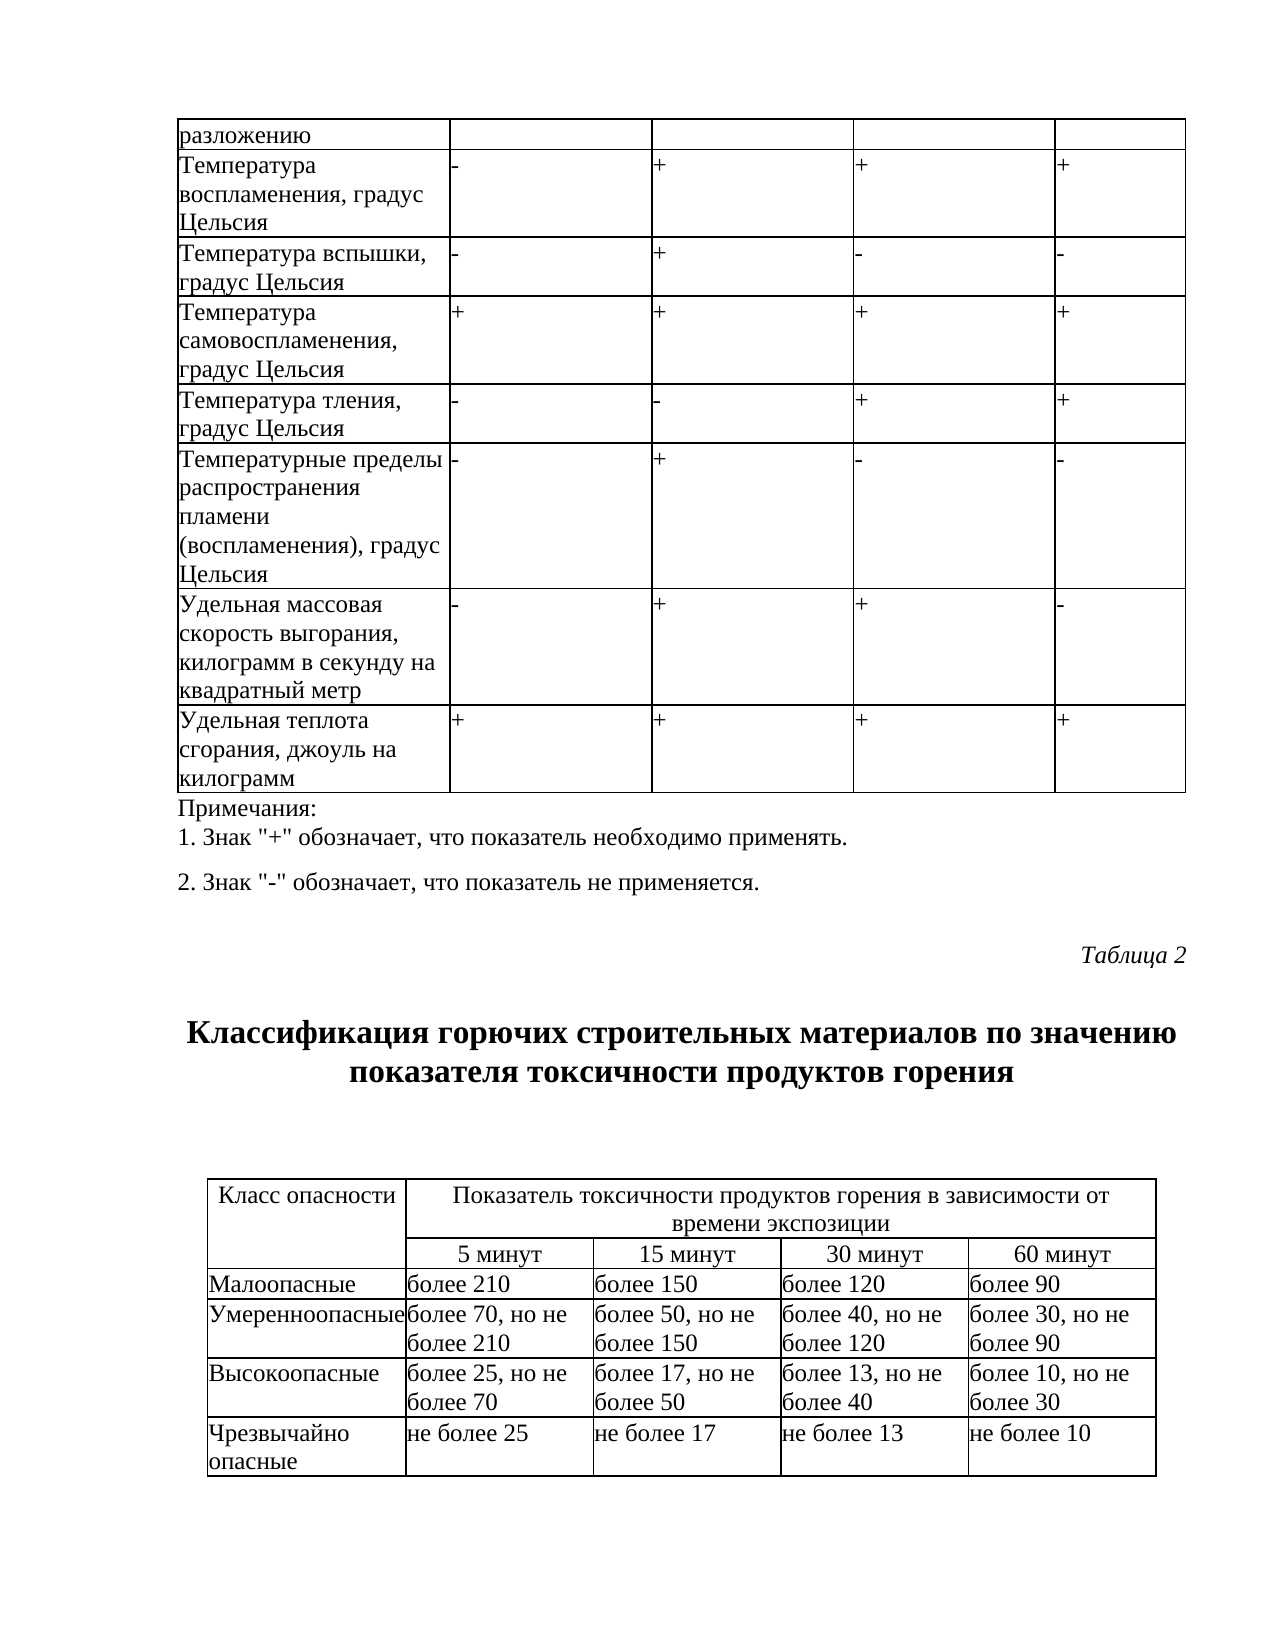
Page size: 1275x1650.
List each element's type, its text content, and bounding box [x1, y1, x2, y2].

table_cell 15 минут [594, 1239, 780, 1268]
table_cell более 13, но не более 40 [782, 1359, 968, 1416]
table_cell + [1056, 706, 1185, 792]
table_cell + [653, 297, 853, 383]
table_header Класс опасности [208, 1180, 405, 1268]
table_cell + [1056, 150, 1185, 236]
table_cell Малоопасные [208, 1269, 405, 1298]
table_cell Умеренноопасные [208, 1300, 405, 1357]
table_cell - [653, 385, 853, 442]
table_cell - [451, 444, 651, 587]
table_cell + [451, 297, 651, 383]
table_cell - [1056, 238, 1185, 295]
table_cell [179, 120, 449, 148]
table_cell + [653, 444, 853, 587]
table_cell 60 минут [969, 1239, 1155, 1268]
text 2. Знак "-" обозначает, что показатель не применяется. [177, 867, 1186, 895]
table_cell + [653, 120, 853, 148]
table_cell более 210 [407, 1269, 593, 1298]
table_cell + [854, 706, 1054, 792]
table_cell более 120 [782, 1269, 968, 1298]
table_cell - [451, 385, 651, 442]
table_cell + [1056, 120, 1185, 148]
table_cell + [653, 150, 853, 236]
table_cell - [1056, 444, 1185, 587]
table_cell более 10, но не более 30 [969, 1359, 1155, 1416]
text Классификация горючих строительных материалов по значению показателя токсичности продуктов горения [177, 1013, 1186, 1089]
table_cell + [1056, 297, 1185, 383]
table_cell + [451, 120, 651, 148]
table_cell - [451, 589, 651, 704]
table_cell не более 25 [407, 1418, 593, 1475]
table_cell Удельная теплота сгорания, джоуль на килограмм [179, 706, 449, 792]
table_cell - [854, 238, 1054, 295]
table_cell Удельная массовая скорость выгорания, килограмм в секунду на квадратный метр [179, 589, 449, 704]
table_cell более 50, но не более 150 [594, 1300, 780, 1357]
table_cell + [854, 150, 1054, 236]
table_cell 5 минут [407, 1239, 593, 1268]
table_cell Температура вспышки, градус Цельсия [179, 238, 449, 295]
table_cell - [451, 238, 651, 295]
table_header Показатель токсичности продуктов горения в зависимости от времени экспозиции [407, 1180, 1155, 1237]
text Таблица 2 [177, 940, 1186, 968]
table_cell более 70, но не более 210 [407, 1300, 593, 1357]
table_cell Температурные пределы распространения пламени (воспламенения), градус Цельсия [179, 444, 449, 587]
table_cell + [653, 706, 853, 792]
table_cell + [854, 385, 1054, 442]
table_cell более 25, но не более 70 [407, 1359, 593, 1416]
table_cell - [854, 444, 1054, 587]
table_cell более 17, но не более 50 [594, 1359, 780, 1416]
table_cell 30 минут [782, 1239, 968, 1268]
table_cell не более 10 [969, 1418, 1155, 1475]
text 1. Знак "+" обозначает, что показатель необходимо применять. [177, 822, 1186, 851]
table_cell + [451, 706, 651, 792]
table_cell + [653, 238, 853, 295]
table_cell более 40, но не более 120 [782, 1300, 968, 1357]
table_cell Высокоопасные [208, 1359, 405, 1416]
table_cell Чрезвычайно опасные [208, 1418, 405, 1475]
text Примечания: [177, 793, 1186, 822]
table_cell Температура воспламенения, градус Цельсия [179, 150, 449, 236]
table_cell не более 17 [594, 1418, 780, 1475]
table_cell более 90 [969, 1269, 1155, 1298]
table_cell - [1056, 589, 1185, 704]
table_cell Температура тления, градус Цельсия [179, 385, 449, 442]
table_cell не более 13 [782, 1418, 968, 1475]
table_cell + [653, 589, 853, 704]
table_cell + [854, 589, 1054, 704]
table_cell Температура самовоспламенения, градус Цельсия [179, 297, 449, 383]
table_cell более 30, но не более 90 [969, 1300, 1155, 1357]
table_cell + [1056, 385, 1185, 442]
table_cell + [854, 120, 1054, 148]
table_cell - [451, 150, 651, 236]
table_cell более 150 [594, 1269, 780, 1298]
table_cell + [854, 297, 1054, 383]
